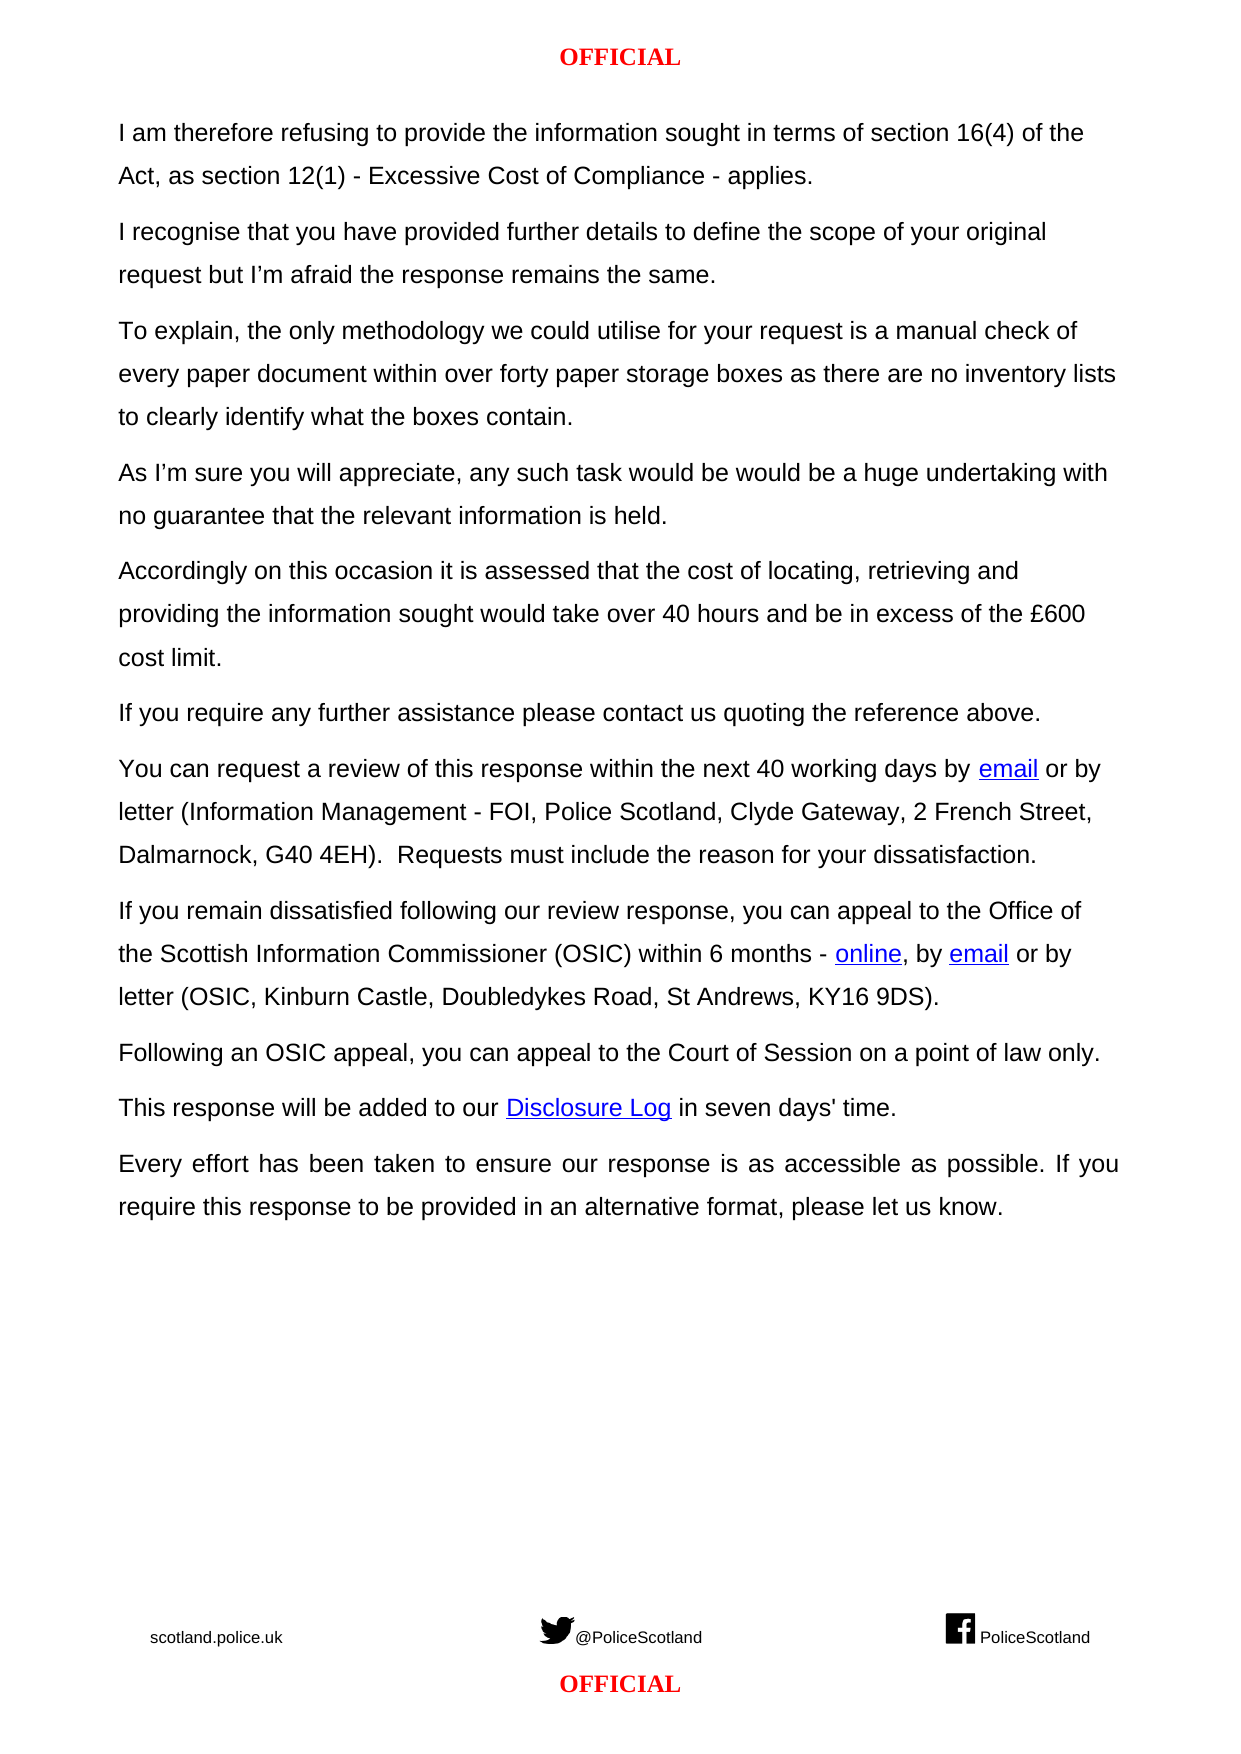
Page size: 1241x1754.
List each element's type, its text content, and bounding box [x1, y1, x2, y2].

text You can request a review of this response within the next 40 working days by email or by letter (Information Management - FOI, Police Scotland, Clyde Gateway, 2 French Street, Dalmarnock, G40 4EH). Requests must include the reason for your dissatisfaction. [118, 754, 1122, 869]
picture [538, 1617, 575, 1644]
text Following an OSIC appeal, you can appeal to the Court of Session on a point of law only. [118, 1037, 1122, 1066]
text I recognise that you have provided further details to define the scope of your original request but I’m afraid the response remains the same. [118, 217, 1122, 289]
text This response will be added to our Disclosure Log in seven days' time. [118, 1093, 1122, 1122]
picture [945, 1613, 976, 1644]
text If you remain dissatisfied following our review response, you can appeal to the Office of the Scottish Information Commissioner (OSIC) within 6 months - online, by email or by letter (OSIC, Kinburn Castle, Doubledykes Road, St Andrews, KY16 9DS). [118, 896, 1122, 1011]
text Every effort has been taken to ensure our response is as accessible as possible. If you require this response to be provided in an alternative format, please let us know. [118, 1149, 1122, 1221]
text As I’m sure you will appreciate, any such task would be would be a huge undertaking with no guarantee that the relevant information is held. [118, 457, 1122, 529]
text If you require any further assistance please contact us quoting the reference above. [118, 698, 1122, 727]
text I am therefore refusing to provide the information sought in terms of section 16(4) of the Act, as section 12(1) - Excessive Cost of Compliance - applies. [118, 118, 1122, 190]
text To explain, the only methodology we could utilise for your request is a manual check of every paper document within over forty paper storage boxes as there are no inventory lists to clearly identify what the boxes contain. [118, 316, 1122, 431]
text Accordingly on this occasion it is assessed that the cost of locating, retrieving and providing the information sought would take over 40 hours and be in excess of the £600 cost limit. [118, 556, 1122, 671]
